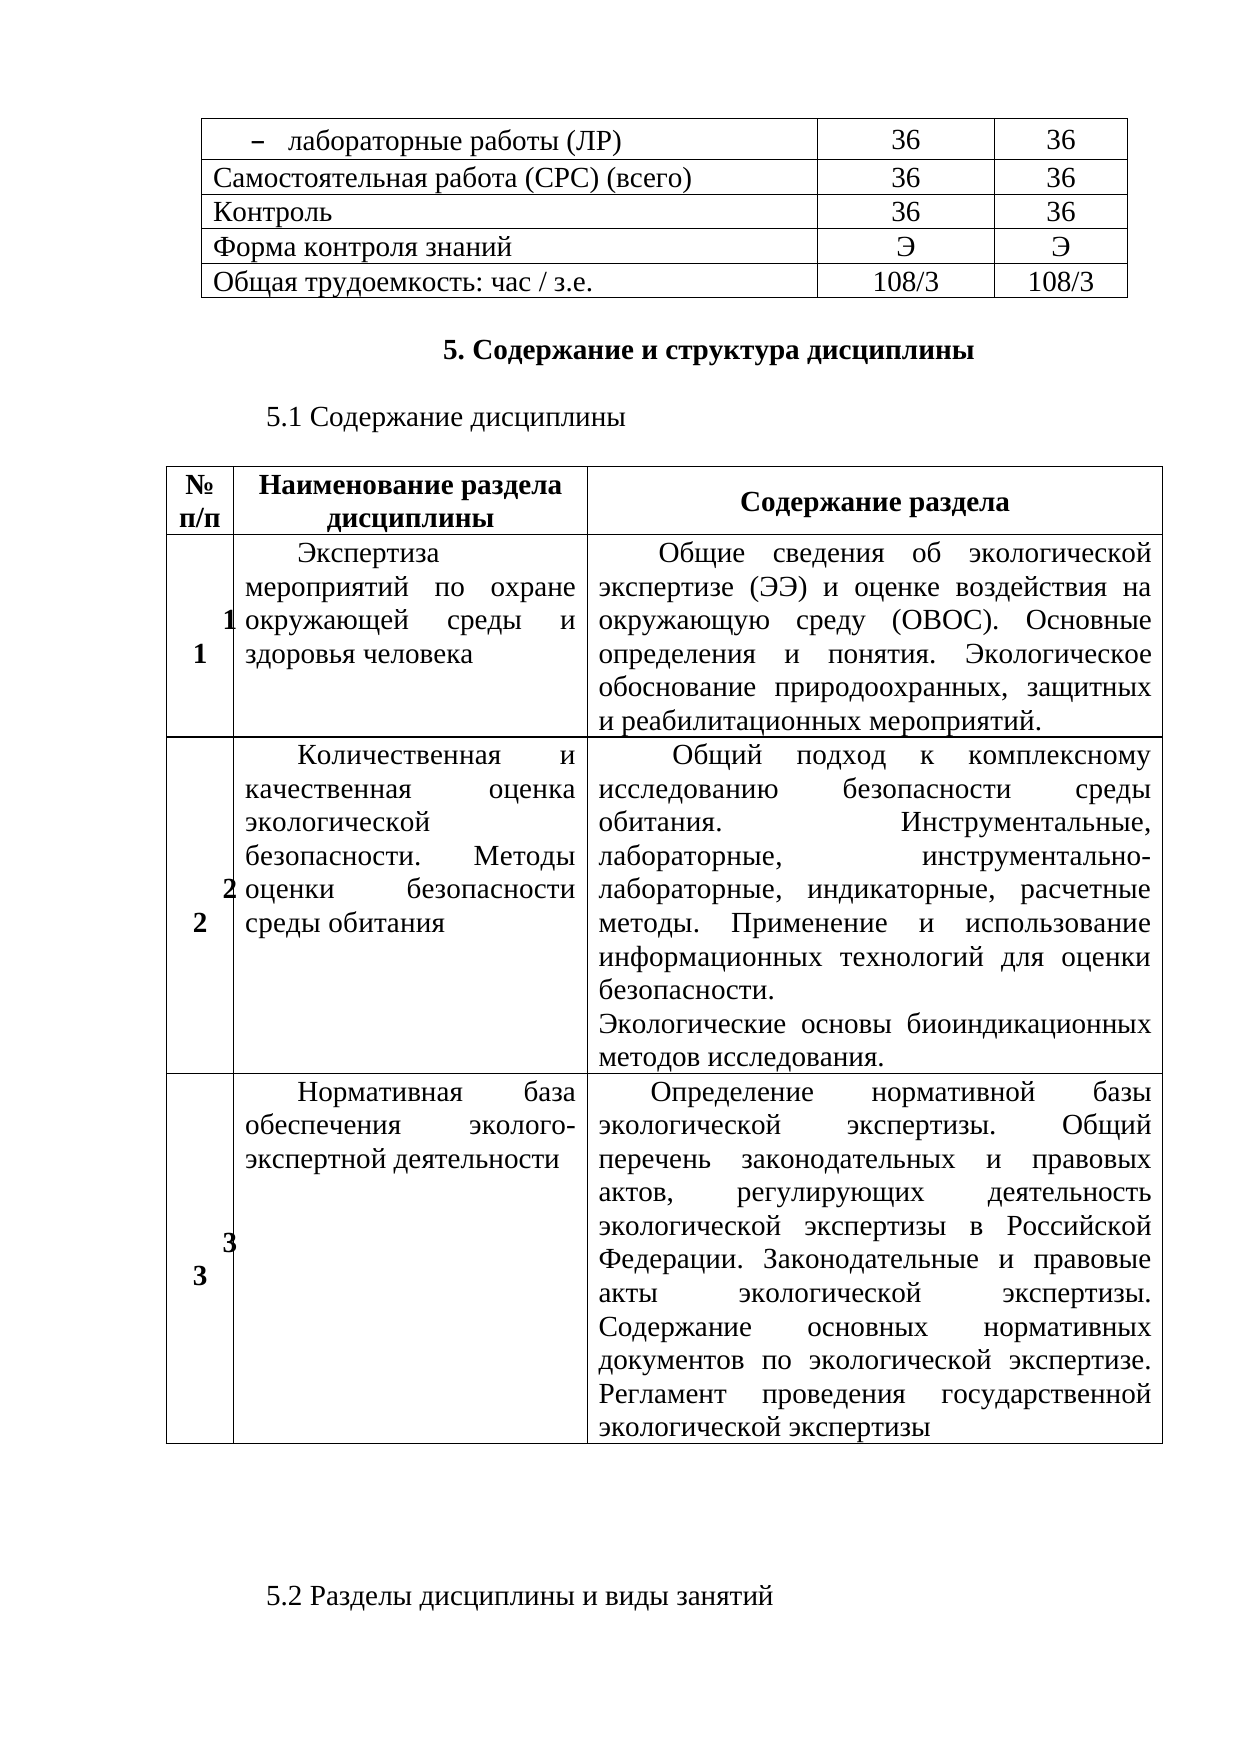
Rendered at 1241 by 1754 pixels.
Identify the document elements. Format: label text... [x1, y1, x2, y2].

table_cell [202, 119, 817, 159]
table_cell Определение нормативной базы экологической экспертизы. Общий перечень законодательных и правовых актов, регулирующих деятельность экологической экспертизы в Российской Федерации. Законодательные и правовые акты экологической экспертизы. Содержание основных нормативных документов по экологической экспертизе. Регламент проведения государственной экологической экспертизы [588, 1074, 1162, 1443]
table_cell Нормативная база обеспечения эколого-экспертной деятельности [234, 1074, 587, 1443]
table_cell 11 [167, 535, 233, 736]
table_cell 108/3 [995, 264, 1127, 297]
table_cell 36 [995, 160, 1127, 193]
table_cell 33 [167, 1074, 233, 1443]
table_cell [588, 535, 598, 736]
text 5.1 Содержание дисциплины [177, 399, 1152, 432]
table_cell 36 [818, 195, 994, 228]
table_header Наименование раздела дисциплины [234, 467, 587, 534]
table_cell Количественная и качественная оценка экологической безопасности. Методы оценки безопасности среды обитания [234, 738, 587, 1073]
text 5.2 Разделы дисциплины и виды занятий [177, 1578, 1152, 1612]
table_cell Форма контроля знаний [202, 229, 817, 263]
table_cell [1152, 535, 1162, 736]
table_cell Экспертиза мероприятий по охране окружающей среды и здоровья человека [234, 535, 587, 736]
table_header Содержание раздела [588, 467, 1162, 534]
table_cell 36 [818, 119, 994, 159]
table_cell 22 [167, 738, 233, 1073]
text 5. Содержание и структура дисциплины [177, 332, 1152, 365]
table_cell Общий подход к комплексному исследованию безопасности среды обитания. Инструментальные, лабораторные, инструментально-лабораторные, индикаторные, расчетные методы. Применение и использование информационных технологий для оценки безопасности. Экологические основы биоиндикационных методов исследования. [588, 738, 1162, 1073]
table_cell Общая трудоемкость: час / з.е. [202, 264, 817, 297]
table_cell Контроль [202, 195, 817, 228]
table_cell 36 [995, 195, 1127, 228]
table_cell 108/3 [818, 264, 994, 297]
table_cell 36 [818, 160, 994, 193]
table_cell Э [818, 229, 994, 263]
table_header № п/п [167, 467, 233, 534]
table_cell Э [995, 229, 1127, 263]
table_cell Самостоятельная работа (СРС) (всего) [202, 160, 817, 193]
table_cell 36 [995, 119, 1127, 159]
